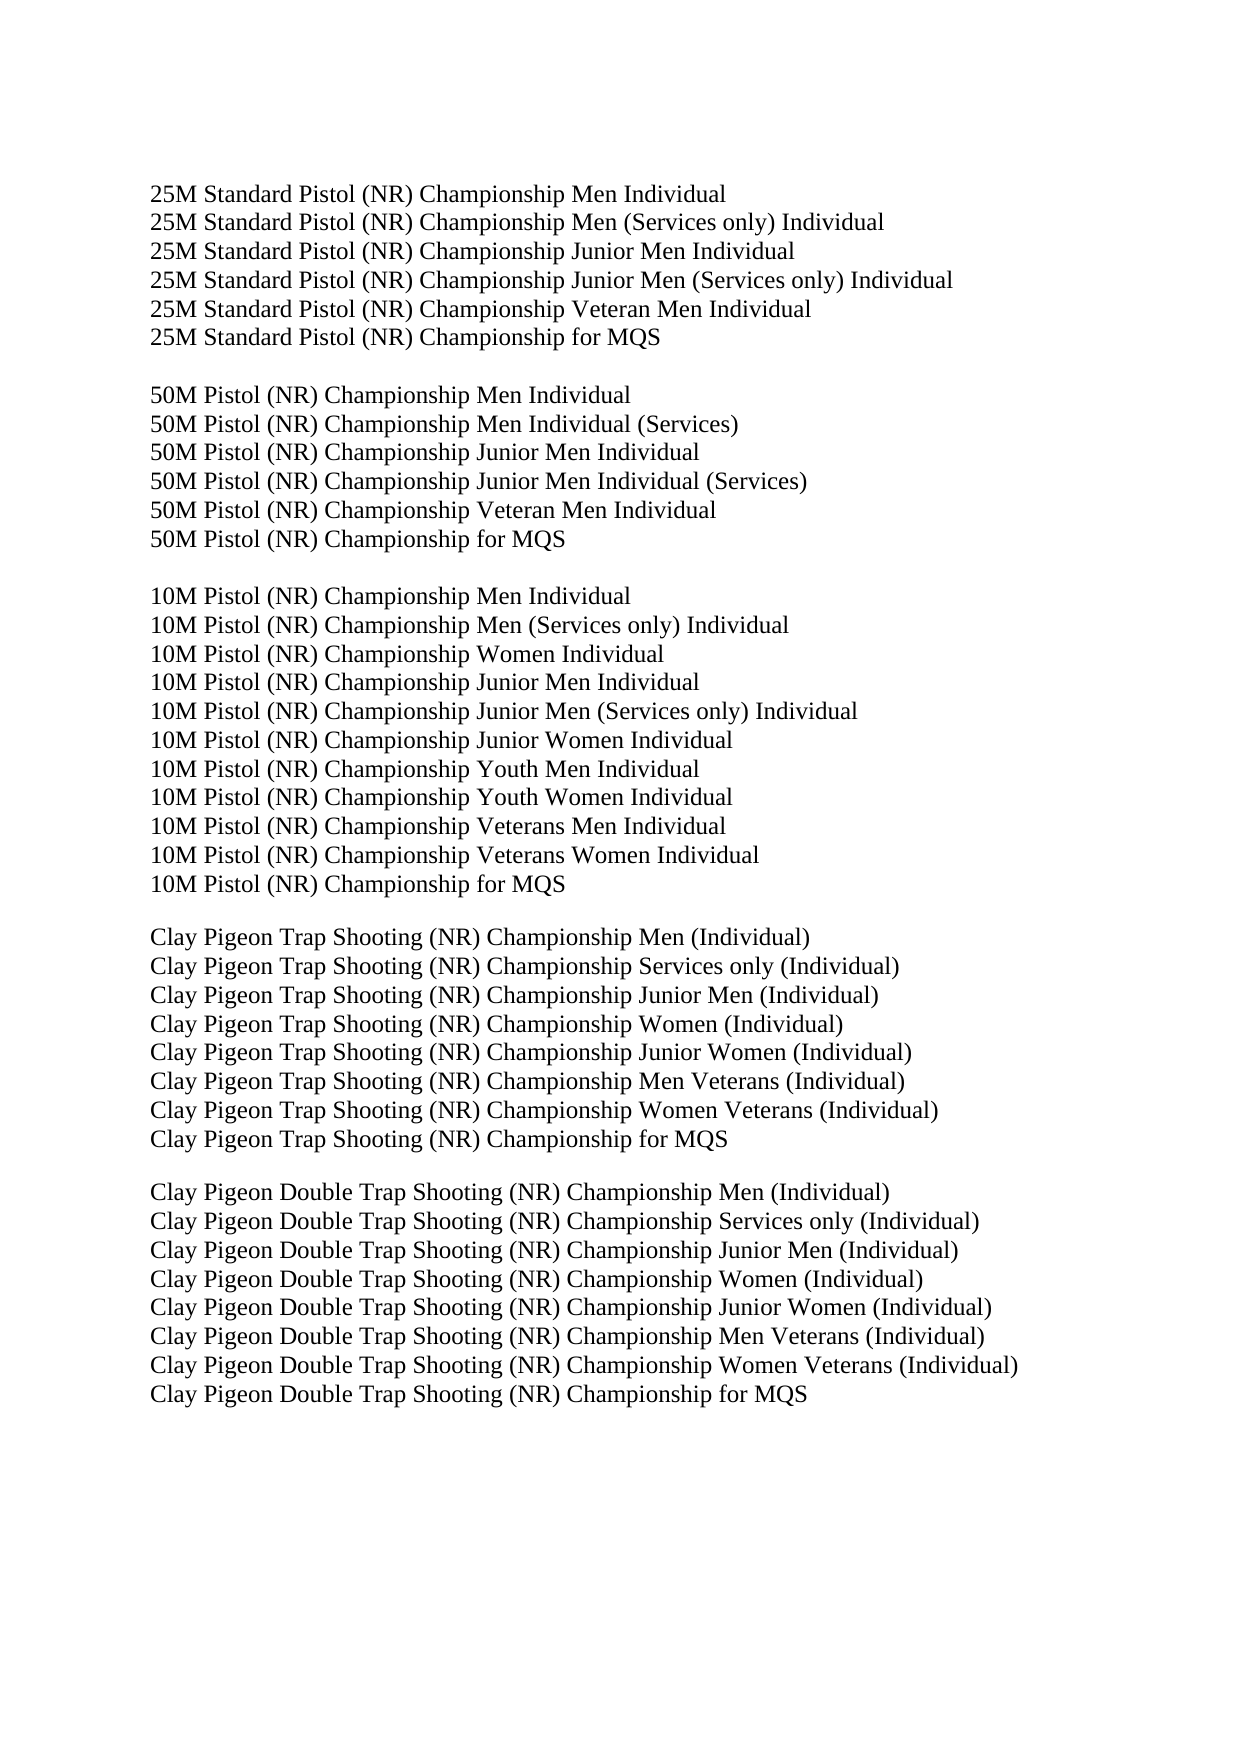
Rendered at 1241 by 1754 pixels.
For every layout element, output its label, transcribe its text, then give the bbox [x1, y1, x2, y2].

text Clay Pigeon Double Trap Shooting (NR) Championship Men (Individual) [150, 1177, 1090, 1206]
text 10M Pistol (NR) Championship Veterans Women Individual [150, 840, 1090, 869]
text Clay Pigeon Trap Shooting (NR) Championship Men (Individual) [150, 922, 1090, 951]
subtitle 50M Pistol (NR) Championship Junior Men Individual [150, 437, 1090, 466]
text 50M Pistol (NR) Championship for MQS [150, 524, 1090, 552]
text 50M Pistol (NR) Championship Men Individual (Services) [150, 409, 1090, 437]
text Clay Pigeon Double Trap Shooting (NR) Championship Services only (Individual) [150, 1206, 1090, 1235]
text 25M Standard Pistol (NR) Championship Veteran Men Individual [150, 294, 1090, 322]
text 50M Pistol (NR) Championship Men Individual [150, 380, 1090, 409]
text Clay Pigeon Trap Shooting (NR) Championship Women Veterans (Individual) [150, 1095, 1090, 1124]
text 25M Standard Pistol (NR) Championship Men (Services only) Individual [150, 207, 1090, 236]
text 10M Pistol (NR) Championship for MQS [150, 869, 1090, 897]
text 10M Pistol (NR) Championship Men Individual [150, 581, 1090, 610]
text 10M Pistol (NR) Championship Junior Women Individual [150, 725, 1090, 754]
text 50M Pistol (NR) Championship Junior Men Individual (Services) [150, 466, 1090, 495]
text 10M Pistol (NR) Championship Junior Men Individual [150, 667, 1090, 696]
text Clay Pigeon Trap Shooting (NR) Championship Men Veterans (Individual) [150, 1066, 1090, 1095]
text Clay Pigeon Trap Shooting (NR) Championship Junior Women (Individual) [150, 1037, 1090, 1066]
text Clay Pigeon Trap Shooting (NR) Championship Services only (Individual) [150, 951, 1090, 980]
text Clay Pigeon Trap Shooting (NR) Championship Women (Individual) [150, 1009, 1090, 1037]
text Clay Pigeon Double Trap Shooting (NR) Championship Men Veterans (Individual) [150, 1321, 1090, 1350]
text 25M Standard Pistol (NR) Championship for MQS [150, 322, 1090, 351]
text Clay Pigeon Double Trap Shooting (NR) Championship Junior Women (Individual) [150, 1292, 1090, 1321]
text Clay Pigeon Double Trap Shooting (NR) Championship Women Veterans (Individual) [150, 1350, 1090, 1379]
text 25M Standard Pistol (NR) Championship Junior Men (Services only) Individual [150, 265, 1090, 294]
text Clay Pigeon Double Trap Shooting (NR) Championship for MQS [150, 1379, 1090, 1407]
text Clay Pigeon Trap Shooting (NR) Championship Junior Men (Individual) [150, 980, 1090, 1009]
text 10M Pistol (NR) Championship Junior Men (Services only) Individual [150, 696, 1090, 725]
text 25M Standard Pistol (NR) Championship Men Individual [150, 179, 1090, 207]
text Clay Pigeon Double Trap Shooting (NR) Championship Junior Men (Individual) [150, 1235, 1090, 1264]
text 10M Pistol (NR) Championship Men (Services only) Individual [150, 610, 1090, 639]
text Clay Pigeon Double Trap Shooting (NR) Championship Women (Individual) [150, 1264, 1090, 1292]
text 10M Pistol (NR) Championship Youth Men Individual [150, 754, 1090, 782]
text 10M Pistol (NR) Championship Youth Women Individual [150, 782, 1090, 811]
text Clay Pigeon Trap Shooting (NR) Championship for MQS [150, 1124, 1090, 1152]
text 50M Pistol (NR) Championship Veteran Men Individual [150, 495, 1090, 524]
text 10M Pistol (NR) Championship Veterans Men Individual [150, 811, 1090, 840]
text 10M Pistol (NR) Championship Women Individual [150, 639, 1090, 667]
text 25M Standard Pistol (NR) Championship Junior Men Individual [150, 236, 1090, 265]
